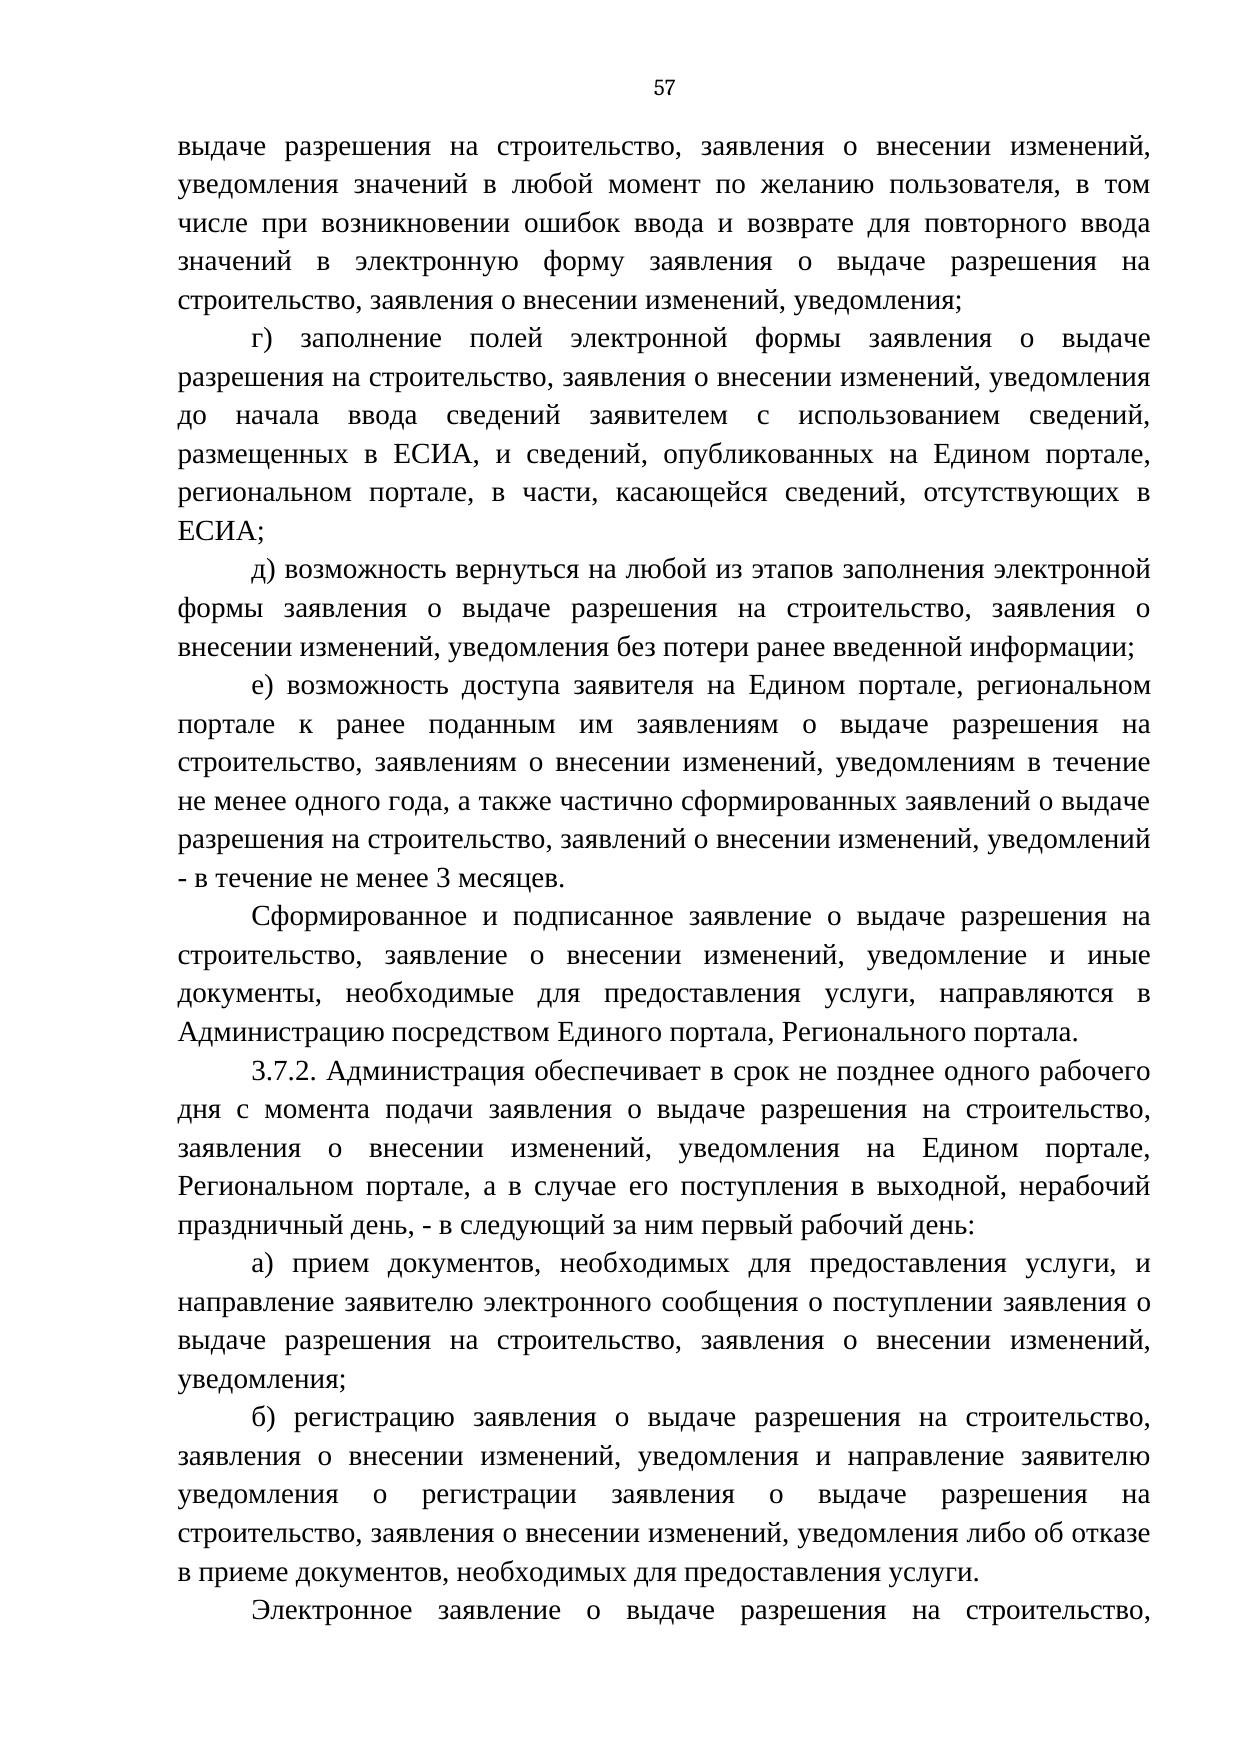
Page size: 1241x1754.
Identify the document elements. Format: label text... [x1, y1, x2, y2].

text б) регистрацию заявления о выдаче разрешения на строительство, заявления о внесении изменений, уведомления и направление заявителю уведомления о регистрации заявления о выдаче разрешения на строительство, заявления о внесении изменений, уведомления либо об отказе в приеме документов, необходимых для предоставления услуги. [177, 1399, 1152, 1587]
text Сформированное и подписанное заявление о выдаче разрешения на строительство, заявление о внесении изменений, уведомление и иные документы, необходимые для предоставления услуги, направляются в Администрацию посредством Единого портала, Регионального портала. [177, 898, 1152, 1048]
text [177, 128, 1152, 315]
text е) возможность доступа заявителя на Едином портале, региональном портале к ранее поданным им заявлениям о выдаче разрешения на строительство, заявлениям о внесении изменений, уведомлениям в течение не менее одного года, а также частично сформированных заявлений о выдаче разрешения на строительство, заявлений о внесении изменений, уведомлений - в течение не менее 3 месяцев. [177, 667, 1152, 893]
text 3.7.2. Администрация обеспечивает в срок не позднее одного рабочего дня с момента подачи заявления о выдаче разрешения на строительство, заявления о внесении изменений, уведомления на Едином портале, Региональном портале, а в случае его поступления в выходной, нерабочий праздничный день, - в следующий за ним первый рабочий день: [177, 1053, 1152, 1240]
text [177, 1592, 1152, 1626]
text а) прием документов, необходимых для предоставления услуги, и направление заявителю электронного сообщения о поступлении заявления о выдаче разрешения на строительство, заявления о внесении изменений, уведомления; [177, 1245, 1152, 1394]
text г) заполнение полей электронной формы заявления о выдаче разрешения на строительство, заявления о внесении изменений, уведомления до начала ввода сведений заявителем с использованием сведений, размещенных в ЕСИА, и сведений, опубликованных на Едином портале, региональном портале, в части, касающейся сведений, отсутствующих в ЕСИА; [177, 320, 1152, 547]
text д) возможность вернуться на любой из этапов заполнения электронной формы заявления о выдаче разрешения на строительство, заявления о внесении изменений, уведомления без потери ранее введенной информации; [177, 552, 1152, 662]
